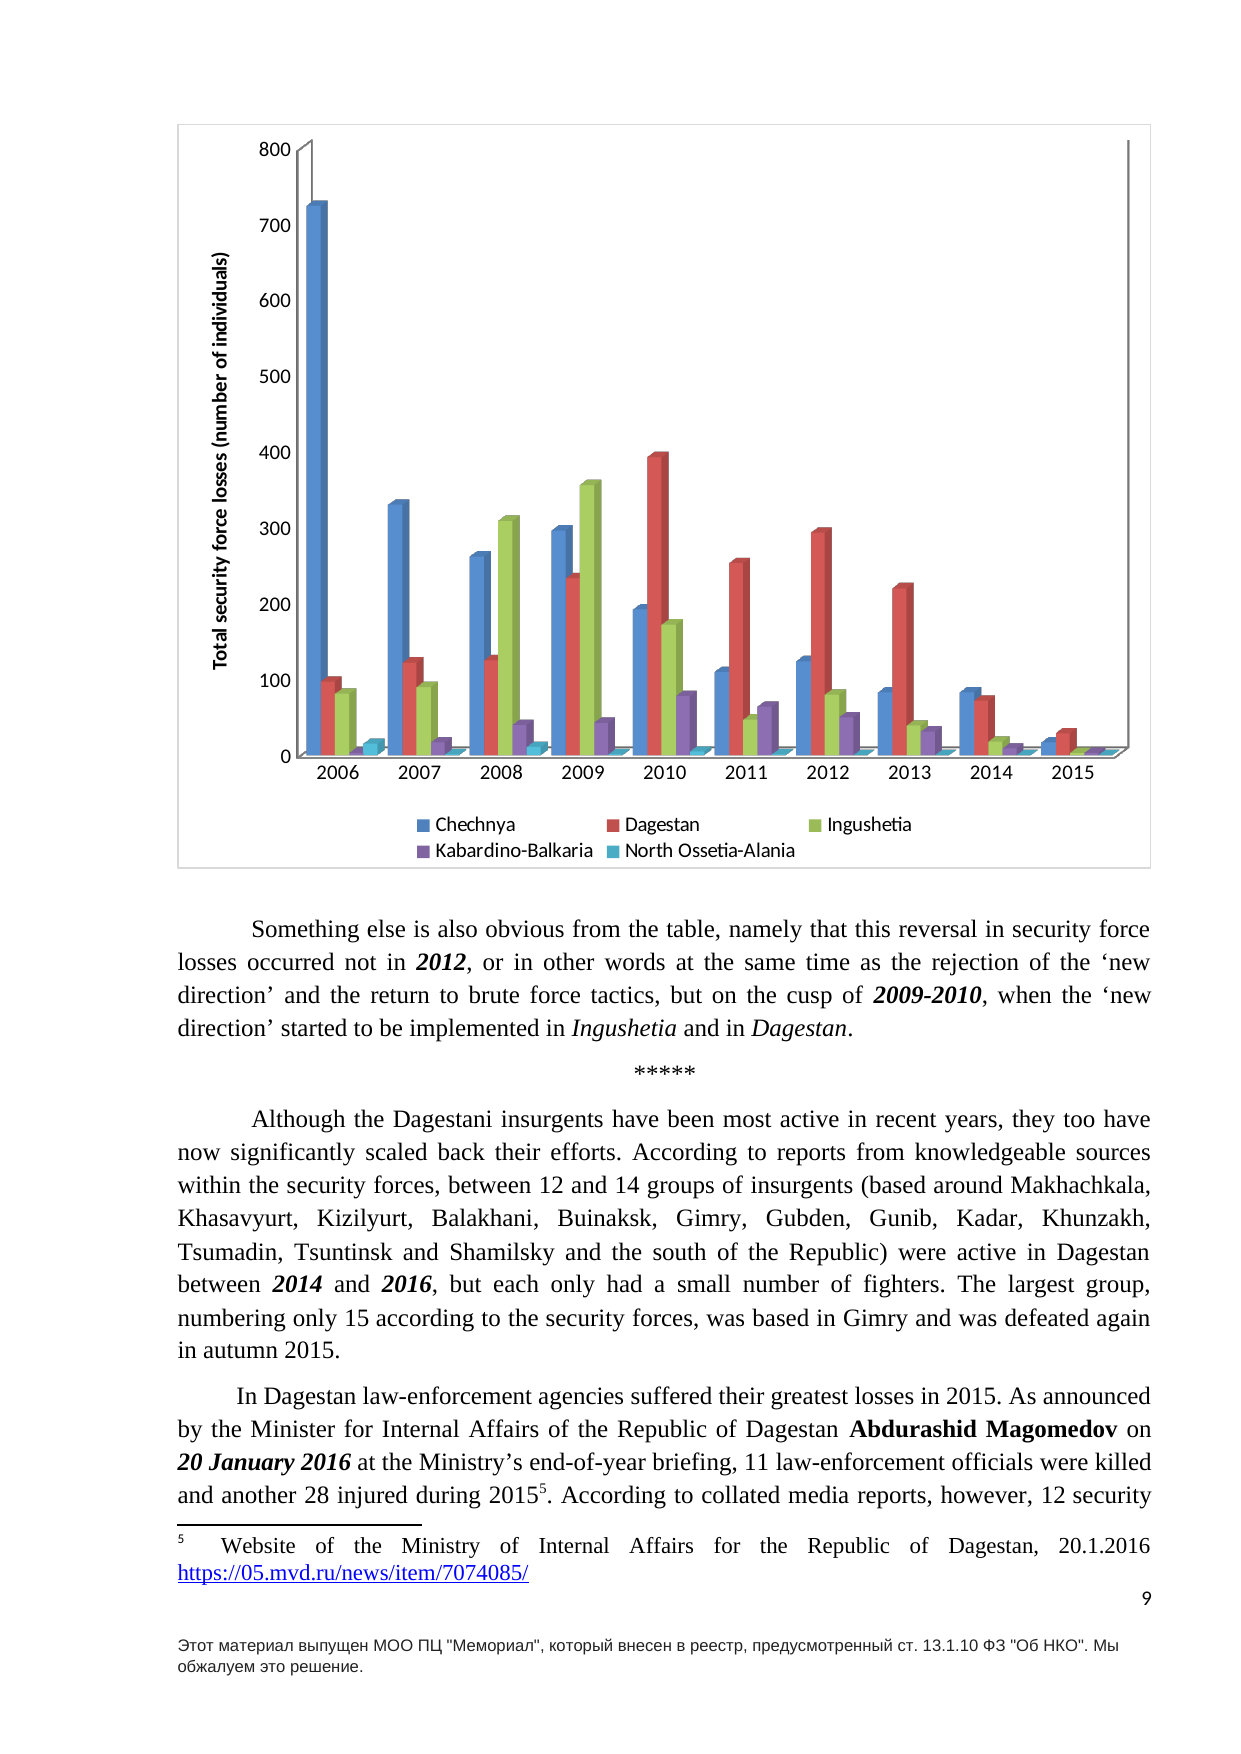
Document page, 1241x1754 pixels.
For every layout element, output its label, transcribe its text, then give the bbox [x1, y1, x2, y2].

text Although the Dagestani insurgents have been most active in recent years, they too have now significantly scaled back their efforts. According to reports from knowledgeable sources within the security forces, between 12 and 14 groups of insurgents (based around Makhachkala‎, Khasavyurt, Kizilyurt, Balakhani, Buinaksk, Gimry, Gubden, Gunib, Kadar, Khunzakh, Tsumadin, Tsuntinsk and Shamilsky and the south of the Republic) were active in Dagestan between 2014 and 2016, but each only had a small number of fighters. The largest group, numbering only 15 according to the security forces, was based in Gimry and was defeated again in autumn 2015. [177, 1104, 1152, 1364]
text Something else is also obvious from the table, namely that this reversal in security force losses occurred not in 2012, or in other words at the same time as the rejection of the ‘new direction’ and the return to brute force tactics, but on the cusp of 2009-2010, when the ‘new direction’ started to be implemented in Ingushetia and in Dagestan. [177, 914, 1152, 1042]
text ***** [177, 1059, 1152, 1088]
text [177, 1381, 1152, 1509]
